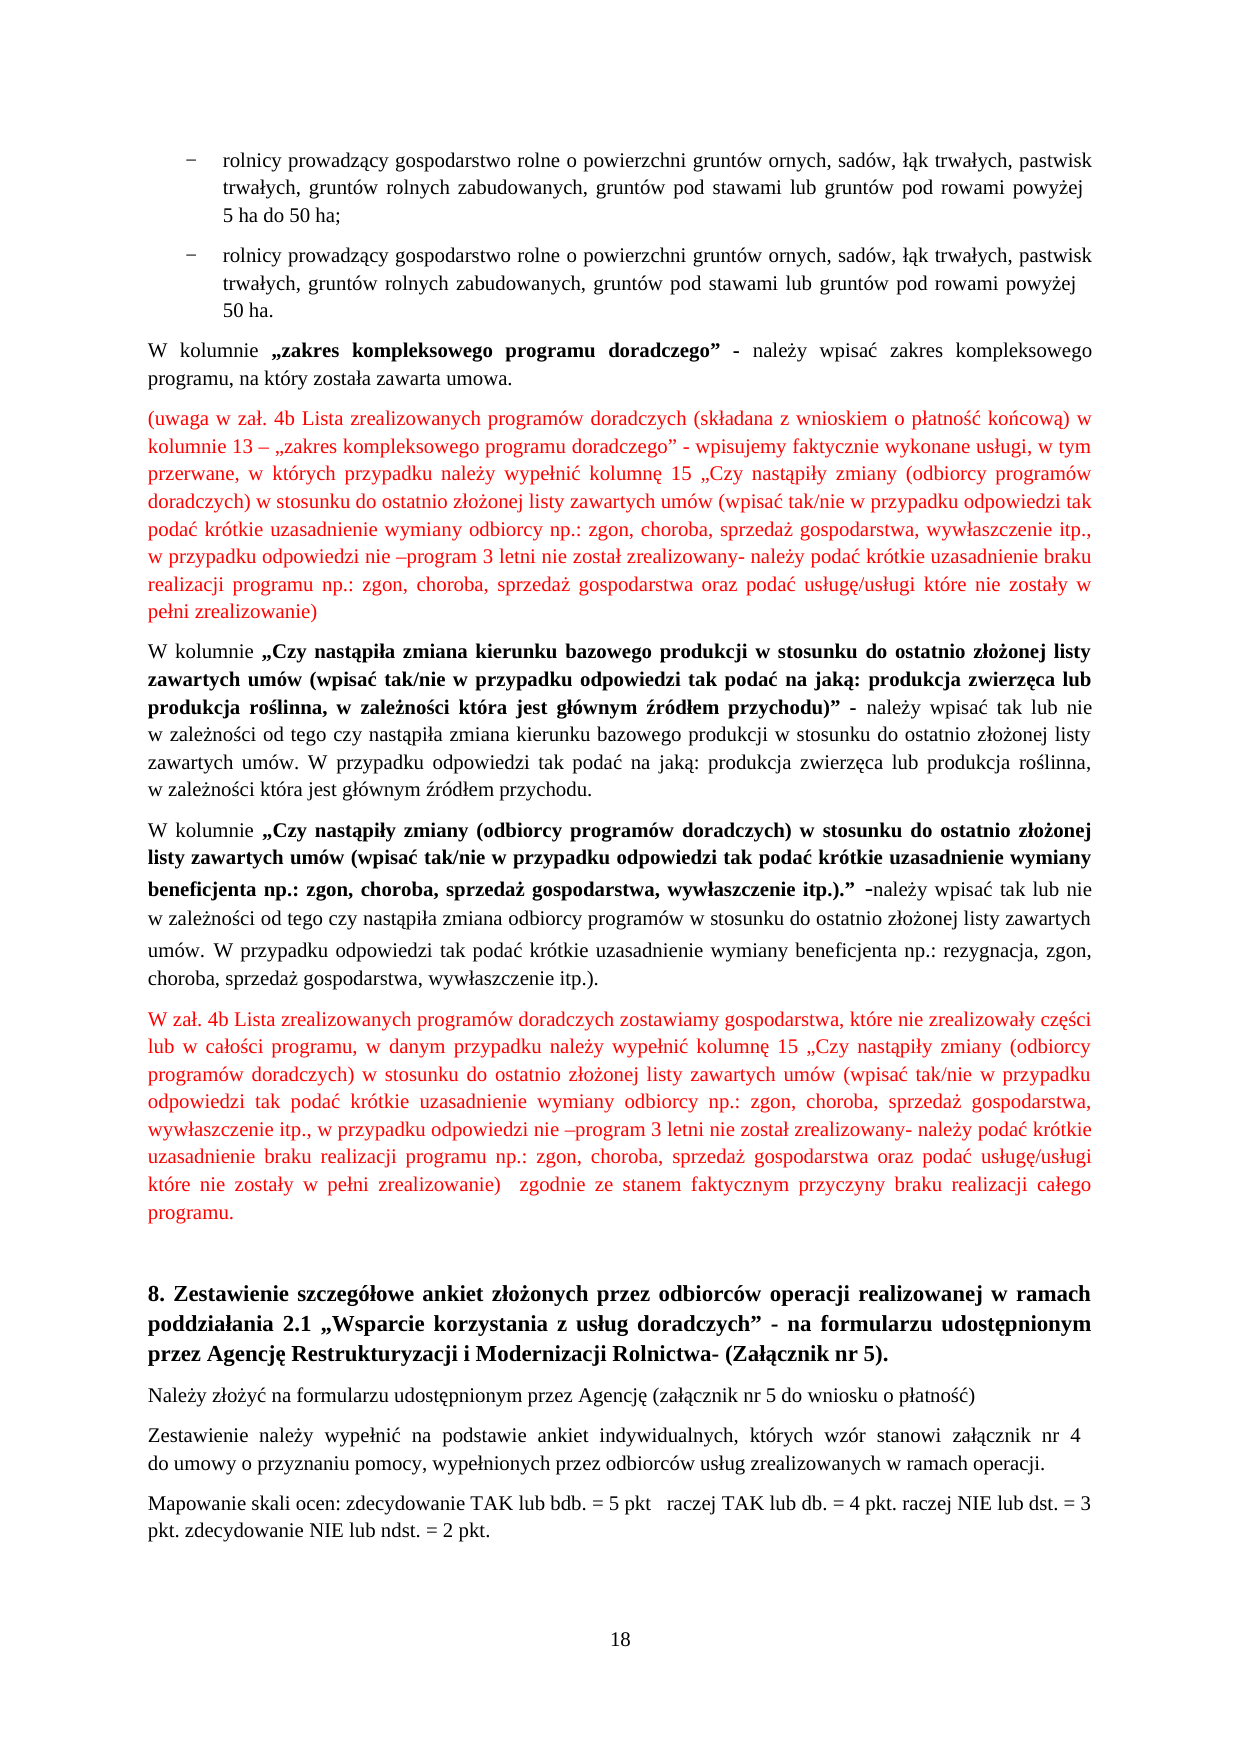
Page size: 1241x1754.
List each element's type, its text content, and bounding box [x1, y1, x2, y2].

text Zestawienie należy wypełnić na podstawie ankiet indywidualnych, których wzór stanowi załącznik nr 4 do umowy o przyznaniu pomocy, wypełnionych przez odbiorców usług zrealizowanych w ramach operacji. [148, 1423, 1093, 1475]
list rolnicy prowadzący gospodarstwo rolne o powierzchni gruntów ornych, sadów, łąk trwałych, pastwisk trwałych, gruntów rolnych zabudowanych, gruntów pod stawami lub gruntów pod rowami powyżej 50 ha. [185, 243, 1093, 322]
text W zał. 4b Lista zrealizowanych programów doradczych zostawiamy gospodarstwa, które nie zrealizowały części lub w całości programu, w danym przypadku należy wypełnić kolumnę 15 „Czy nastąpiły zmiany (odbiorcy programów doradczych) w stosunku do ostatnio złożonej listy zawartych umów (wpisać tak/nie w przypadku odpowiedzi tak podać krótkie uzasadnienie wymiany odbiorcy np.: zgon, choroba, sprzedaż gospodarstwa, wywłaszczenie itp., w przypadku odpowiedzi nie –program 3 letni nie został zrealizowany- należy podać krótkie uzasadnienie braku realizacji programu np.: zgon, choroba, sprzedaż gospodarstwa oraz podać usługę/usługi które nie zostały w pełni zrealizowanie) zgodnie ze stanem faktycznym przyczyny braku realizacji całego programu. [148, 1006, 1093, 1224]
text Należy złożyć na formularzu udostępnionym przez Agencję (załącznik nr 5 do wniosku o płatność) [148, 1383, 1093, 1407]
text 8. Zestawienie szczegółowe ankiet złożonych przez odbiorców operacji realizowanej w ramach poddziałania 2.1 „Wsparcie korzystania z usług doradczych” - na formularzu udostępnionym przez Agencję Restrukturyzacji i Modernizacji Rolnictwa- (Załącznik nr 5). [148, 1280, 1093, 1367]
list W kolumnie „Czy nastąpiły zmiany (odbiorcy programów doradczych) w stosunku do ostatnio złożonej listy zawartych umów (wpisać tak/nie w przypadku odpowiedzi tak podać krótkie uzasadnienie wymiany beneficjenta np.: zgon, choroba, sprzedaż gospodarstwa, wywłaszczenie itp.).” -należy wpisać tak lub nie w zależności od tego czy nastąpiła zmiana odbiorcy programów w stosunku do ostatnio złożonej listy zawartych umów. W przypadku odpowiedzi tak podać krótkie uzasadnienie wymiany beneficjenta np.: rezygnacja, zgon, choroba, sprzedaż gospodarstwa, wywłaszczenie itp.). [148, 817, 1093, 990]
list W kolumnie „Czy nastąpiła zmiana kierunku bazowego produkcji w stosunku do ostatnio złożonej listy zawartych umów (wpisać tak/nie w przypadku odpowiedzi tak podać na jaką: produkcja zwierzęca lub produkcja roślinna, w zależności która jest głównym źródłem przychodu)” - należy wpisać tak lub nie w zależności od tego czy nastąpiła zmiana kierunku bazowego produkcji w stosunku do ostatnio złożonej listy zawartych umów. W przypadku odpowiedzi tak podać na jaką: produkcja zwierzęca lub produkcja roślinna, w zależności która jest głównym źródłem przychodu. [148, 639, 1093, 801]
text Mapowanie skali ocen: zdecydowanie TAK lub bdb. = 5 pkt raczej TAK lub db. = 4 pkt. raczej NIE lub dst. = 3 pkt. zdecydowanie NIE lub ndst. = 2 pkt. [148, 1491, 1093, 1542]
text W kolumnie „zakres kompleksowego programu doradczego” - należy wpisać zakres kompleksowego programu, na który została zawarta umowa. [148, 338, 1093, 390]
list rolnicy prowadzący gospodarstwo rolne o powierzchni gruntów ornych, sadów, łąk trwałych, pastwisk trwałych, gruntów rolnych zabudowanych, gruntów pod stawami lub gruntów pod rowami powyżej 5 ha do 50 ha; [185, 148, 1093, 227]
text (uwaga w zał. 4b Lista zrealizowanych programów doradczych (składana z wnioskiem o płatność końcową) w kolumnie 13 – „zakres kompleksowego programu doradczego” - wpisujemy faktycznie wykonane usługi, w tym przerwane, w których przypadku należy wypełnić kolumnę 15 „Czy nastąpiły zmiany (odbiorcy programów doradczych) w stosunku do ostatnio złożonej listy zawartych umów (wpisać tak/nie w przypadku odpowiedzi tak podać krótkie uzasadnienie wymiany odbiorcy np.: zgon, choroba, sprzedaż gospodarstwa, wywłaszczenie itp., w przypadku odpowiedzi nie –program 3 letni nie został zrealizowany- należy podać krótkie uzasadnienie braku realizacji programu np.: zgon, choroba, sprzedaż gospodarstwa oraz podać usługę/usługi które nie zostały w pełni zrealizowanie) [148, 406, 1093, 623]
